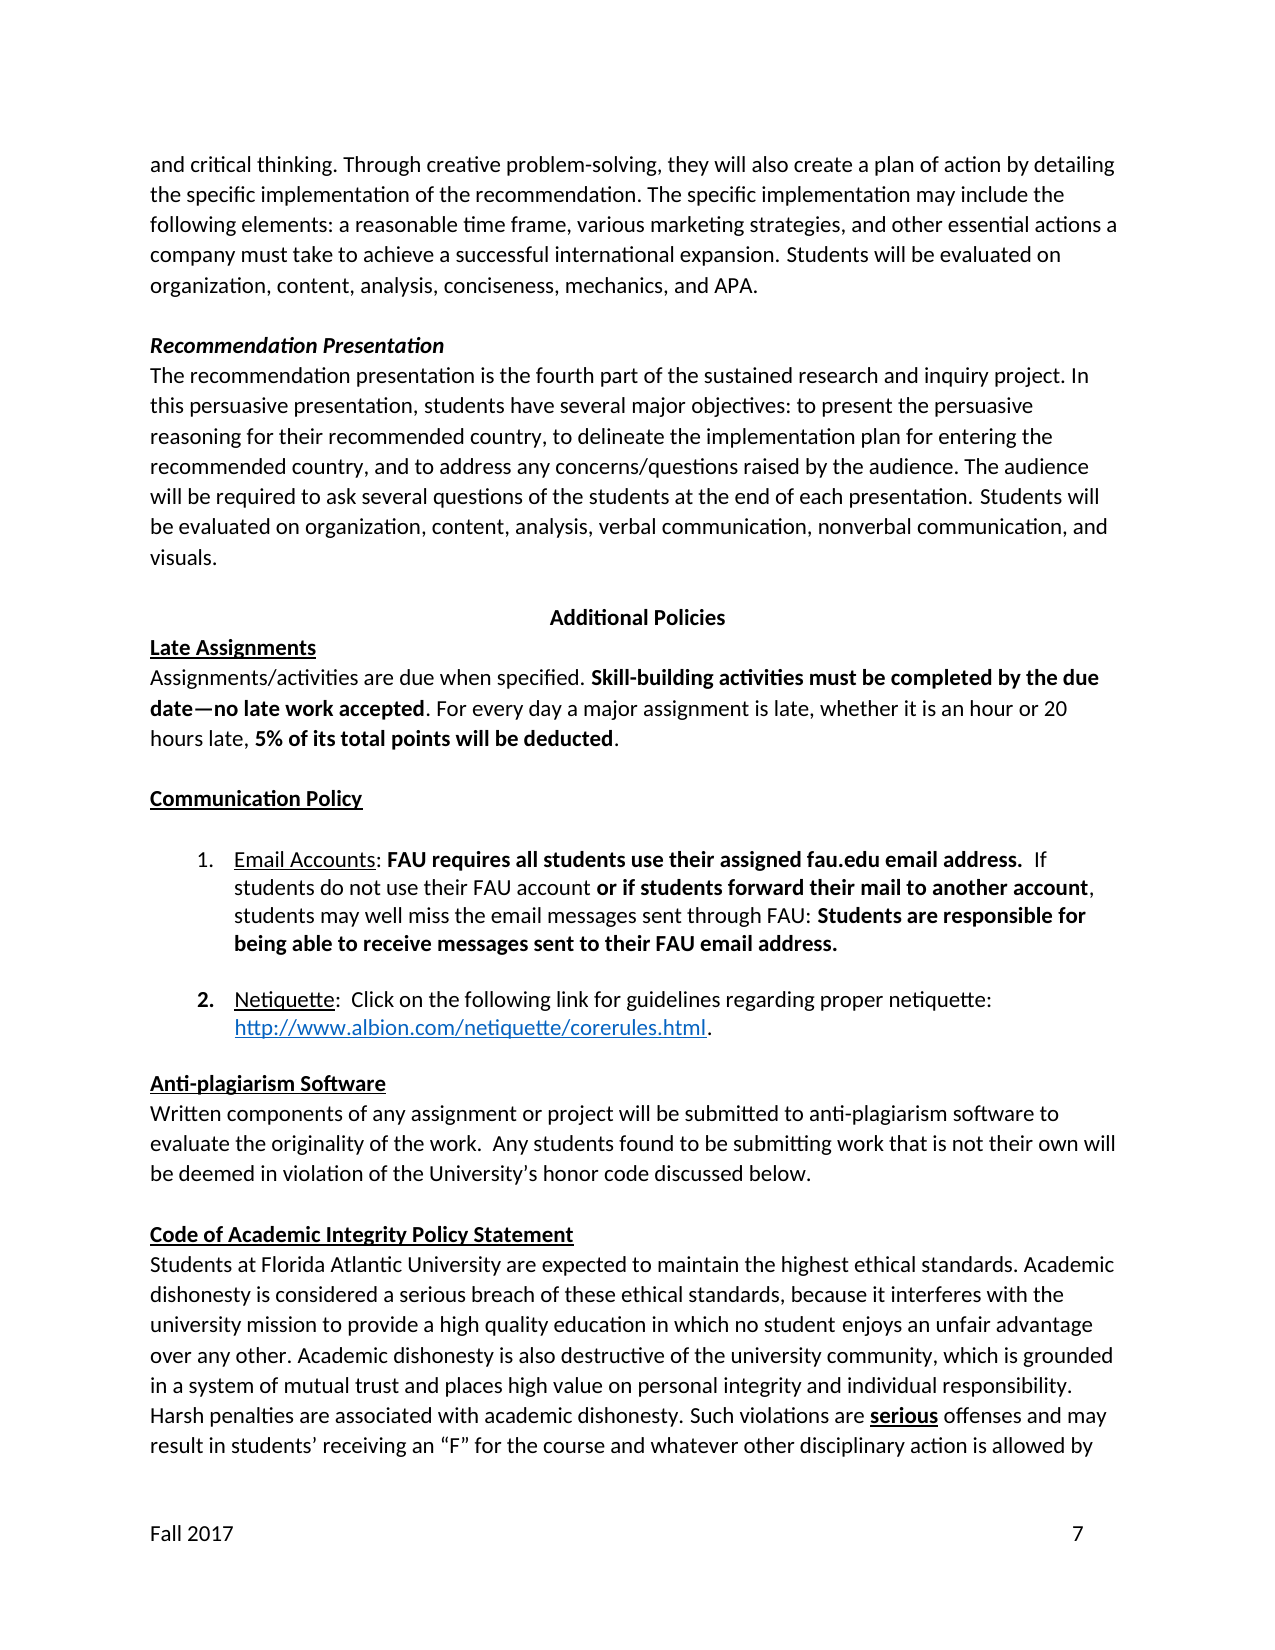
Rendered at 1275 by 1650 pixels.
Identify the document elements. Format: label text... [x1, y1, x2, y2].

text The recommendation presentation is the fourth part of the sustained research and inquiry project. In this persuasive presentation, students have several major objectives: to present the persuasive reasoning for their recommended country, to delineate the implementation plan for entering the recommended country, and to address any concerns/questions raised by the audience. The audience will be required to ask several questions of the students at the end of each presentation. Students will be evaluated on organization, content, analysis, verbal communication, nonverbal communication, and visuals. [150, 361, 1125, 571]
text Communication Policy [150, 784, 1125, 843]
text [150, 150, 1125, 299]
list Email Accounts: FAU requires all students use their assigned fau.edu email address. If students do not use their FAU account or if students forward their mail to another account, students may well miss the email messages sent through FAU: Students are responsible for being able to receive messages sent to their FAU email address. [196, 845, 1125, 985]
text Additional Policies [150, 603, 1125, 631]
text Written components of any assignment or project will be submitted to anti-plagiarism software to evaluate the originality of the work. Any students found to be submitting work that is not their own will be deemed in violation of the University’s honor code discussed below. [150, 1099, 1125, 1188]
text Assignments/activities are due when specified. Skill-building activities must be completed by the due date—no late work accepted. For every day a major assignment is late, whether it is an hour or 20 hours late, 5% of its total points will be deducted. [150, 663, 1125, 752]
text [150, 1250, 1125, 1459]
text Code of Academic Integrity Policy Statement [150, 1220, 1125, 1248]
text Anti-plagiarism Software [150, 1069, 1125, 1097]
list Netiquette: Click on the following link for guidelines regarding proper netiquette: http://www.albion.com/netiquette/corerules.html. [197, 985, 1125, 1041]
text Late Assignments [150, 633, 1125, 661]
text Recommendation Presentation [150, 331, 1125, 359]
